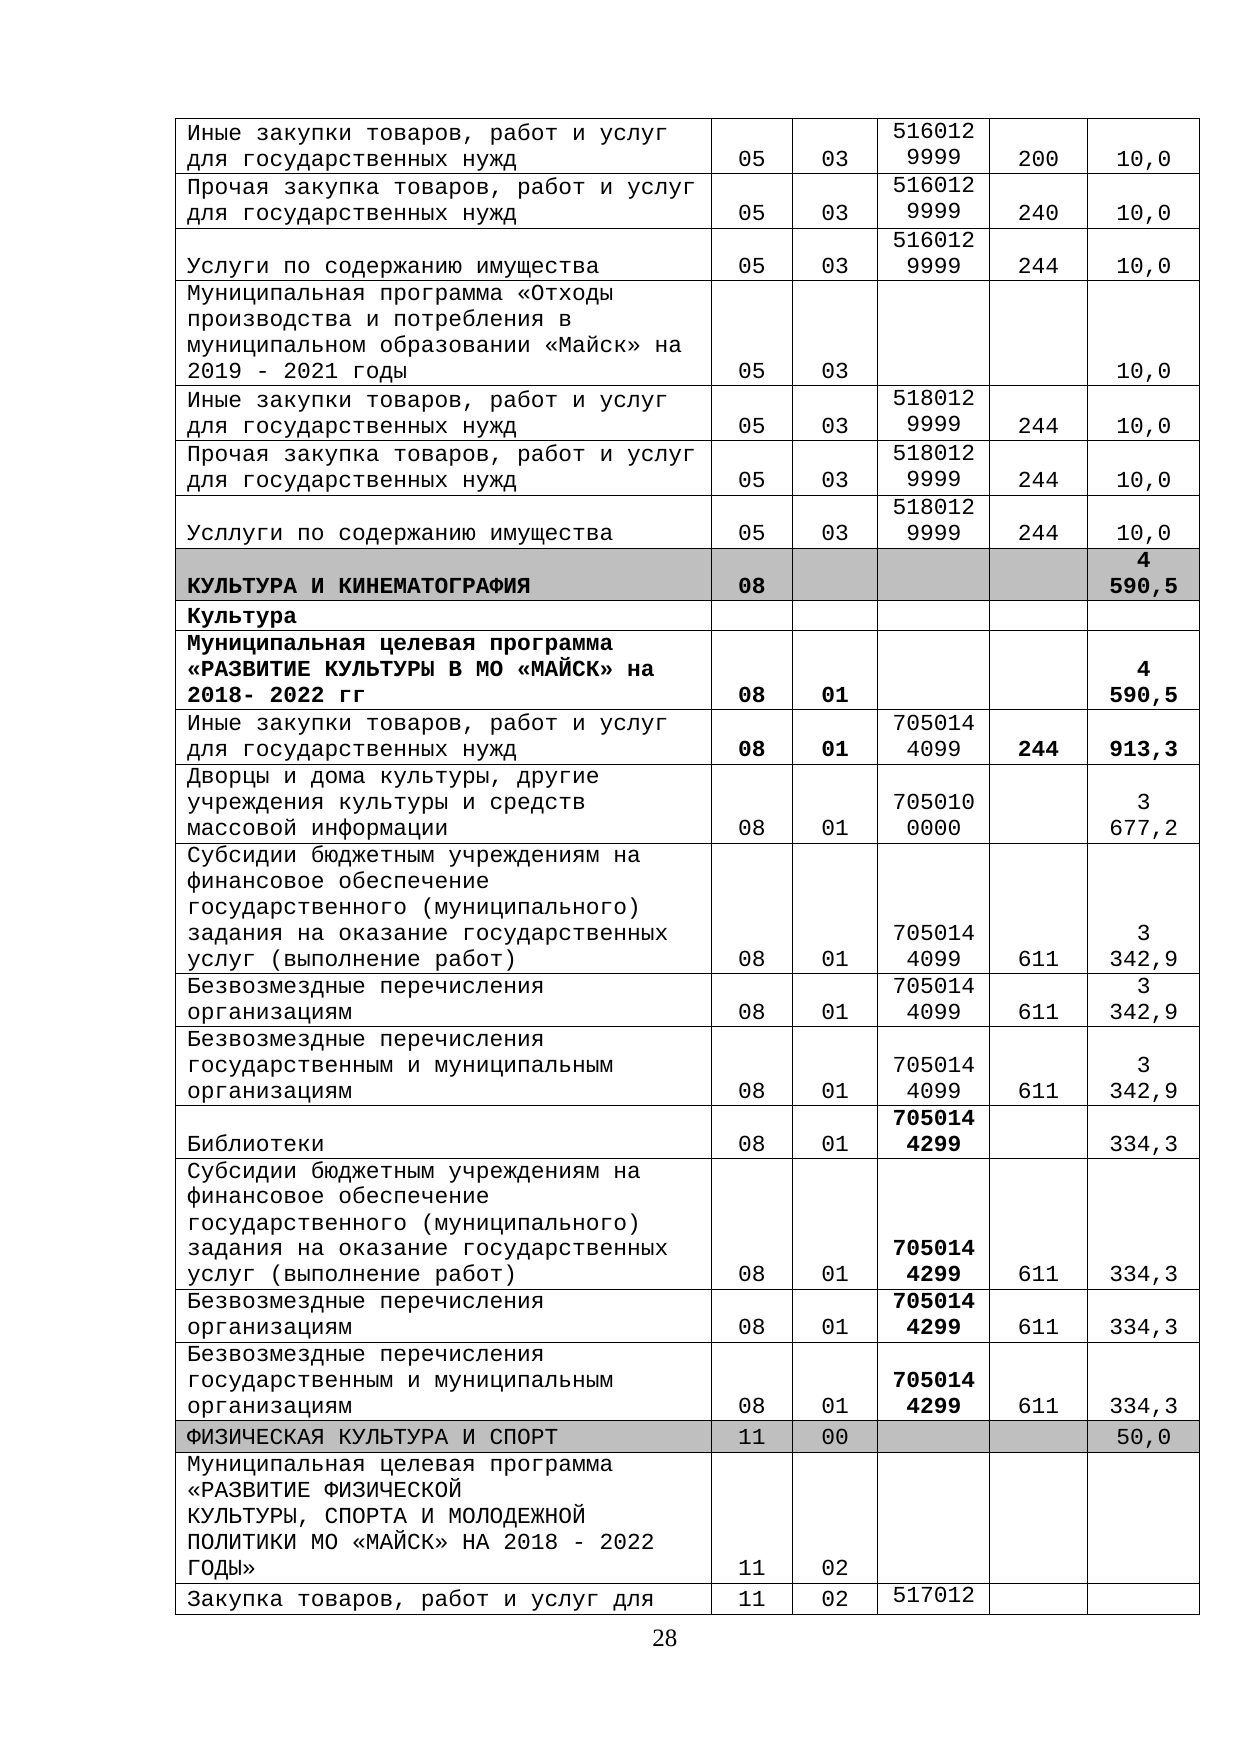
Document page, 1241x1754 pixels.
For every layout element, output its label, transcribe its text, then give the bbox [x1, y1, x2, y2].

table_cell 611 [990, 1290, 1087, 1342]
table_cell 01 [793, 844, 877, 973]
table_cell 08 [712, 1159, 792, 1289]
table_cell 08 [712, 549, 792, 600]
table_cell 01 [793, 1343, 877, 1420]
table_cell [878, 1421, 989, 1452]
table_cell 11 [712, 1453, 792, 1582]
table_cell 03 [793, 496, 877, 547]
table_cell 7050100000 [878, 765, 989, 842]
table_cell Безвозмездные перечисления государственным и муниципальным организациям [176, 1343, 711, 1420]
table_cell 02 [793, 1584, 877, 1614]
table_cell Безвозмездные перечисления организациям [176, 974, 711, 1026]
table_cell 03 [793, 119, 877, 173]
table_cell [990, 1106, 1087, 1158]
table_cell 7050144299 [878, 1159, 989, 1289]
table_cell 7050144299 [878, 1290, 989, 1342]
table_cell [990, 1421, 1087, 1452]
table_cell Муниципальная целевая программа «РАЗВИТИЕ КУЛЬТУРЫ В МО «МАЙСК» на 2018- 2022 гг [176, 631, 711, 709]
table_cell 01 [793, 710, 877, 764]
table_cell 08 [712, 1027, 792, 1105]
table_cell 611 [990, 1159, 1087, 1289]
table_cell 913,3 [1088, 710, 1199, 764]
table_cell 244 [990, 710, 1087, 764]
table_cell Прочая закупка товаров, работ и услуг для государственных нужд [176, 441, 711, 494]
table_cell 611 [990, 1343, 1087, 1420]
table_cell 611 [990, 974, 1087, 1026]
table_cell 10,0 [1088, 386, 1199, 440]
table_cell 01 [793, 631, 877, 709]
table_cell Безвозмездные перечисления государственным и муниципальным организациям [176, 1027, 711, 1105]
table_cell [990, 281, 1087, 385]
table_cell [990, 601, 1087, 630]
table_cell 05 [712, 119, 792, 173]
table_cell 01 [793, 1106, 877, 1158]
table_cell 7050144099 [878, 1027, 989, 1105]
table_cell 334,3 [1088, 1159, 1199, 1289]
table_cell 00 [793, 1421, 877, 1452]
table_cell [1088, 601, 1199, 630]
table_cell 11 [712, 1421, 792, 1452]
table_cell [793, 601, 877, 630]
table_cell 01 [793, 765, 877, 842]
table_cell 5160129999 [878, 119, 989, 173]
table_cell 05 [712, 386, 792, 440]
table_cell 10,0 [1088, 441, 1199, 494]
table_cell 05 [712, 174, 792, 227]
table_cell 01 [793, 1027, 877, 1105]
table_cell 05 [712, 229, 792, 280]
table_cell [878, 631, 989, 709]
table_cell 5180129999 [878, 386, 989, 440]
table_cell КУЛЬТУРА И КИНЕМАТОГРАФИЯ [176, 549, 711, 600]
table_cell Услуги по содержанию имущества [176, 229, 711, 280]
table_cell Субсидии бюджетным учреждениям на финансовое обеспечение государственного (муниципального) задания на оказание государственных услуг (выполнение работ) [176, 844, 711, 973]
table_cell 3 342,9 [1088, 974, 1199, 1026]
table_cell 7050144299 [878, 1106, 989, 1158]
table_cell 7050144299 [878, 1343, 989, 1420]
table_cell [793, 549, 877, 600]
table_cell 01 [793, 974, 877, 1026]
table_cell Дворцы и дома культуры, другие учреждения культуры и средств массовой информации [176, 765, 711, 842]
table_cell 08 [712, 1106, 792, 1158]
table_cell 08 [712, 1290, 792, 1342]
table_cell 5180129999 [878, 496, 989, 547]
table_cell 5170129999 [878, 1584, 989, 1614]
table_cell 02 [793, 1453, 877, 1582]
table_cell 240 [990, 174, 1087, 227]
table_cell 244 [990, 441, 1087, 494]
table_cell [878, 281, 989, 385]
table_cell 7050144099 [878, 974, 989, 1026]
table_cell 03 [793, 174, 877, 227]
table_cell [176, 174, 711, 227]
table_cell Муниципальная целевая программа «РАЗВИТИЕ ФИЗИЧЕСКОЙ КУЛЬТУРЫ, СПОРТА И МОЛОДЕЖНОЙ ПОЛИТИКИ МО «МАЙСК» НА 2018 - 2022 ГОДЫ» [176, 1453, 711, 1582]
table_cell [176, 1584, 711, 1614]
table_cell 244 [990, 386, 1087, 440]
table_cell Безвозмездные перечисления организациям [176, 1290, 711, 1342]
table_cell 10,0 [1088, 496, 1199, 547]
table_cell 4 590,5 [1088, 549, 1199, 600]
table_cell [990, 1453, 1087, 1582]
table_cell [990, 631, 1087, 709]
table_cell 05 [712, 441, 792, 494]
table_cell Субсидии бюджетным учреждениям на финансовое обеспечение государственного (муниципального) задания на оказание государственных услуг (выполнение работ) [176, 1159, 711, 1289]
table_cell 05 [712, 496, 792, 547]
table_cell 334,3 [1088, 1106, 1199, 1158]
table_cell 08 [712, 631, 792, 709]
table_cell Иные закупки товаров, работ и услуг для государственных нужд [176, 119, 711, 173]
table_cell 244 [990, 496, 1087, 547]
table_cell [712, 601, 792, 630]
table_cell 3 342,9 [1088, 844, 1199, 973]
table_cell [1088, 1453, 1199, 1582]
table_cell [990, 1584, 1087, 1614]
table_cell [878, 549, 989, 600]
table_cell Иные закупки товаров, работ и услуг для государственных нужд [176, 386, 711, 440]
table_cell 03 [793, 386, 877, 440]
table_cell [990, 549, 1087, 600]
table_cell Культура [176, 601, 711, 630]
table_cell 01 [793, 1159, 877, 1289]
table_cell ФИЗИЧЕСКАЯ КУЛЬТУРА И СПОРТ [176, 1421, 711, 1452]
table_cell 08 [712, 1343, 792, 1420]
table_cell 611 [990, 1027, 1087, 1105]
table_cell Иные закупки товаров, работ и услуг для государственных нужд [176, 710, 711, 764]
table_cell 200 [990, 119, 1087, 173]
table_cell 5160129999 [878, 229, 989, 280]
table_cell 10,0 [1088, 229, 1199, 280]
table_cell Усллуги по содержанию имущества [176, 496, 711, 547]
table_cell 05 [712, 281, 792, 385]
table_cell Библиотеки [176, 1106, 711, 1158]
table_cell 3 342,9 [1088, 1027, 1199, 1105]
table_cell 11 [712, 1584, 792, 1614]
table_cell 08 [712, 765, 792, 842]
table_cell 7050144099 [878, 710, 989, 764]
table_cell 10,0 [1088, 281, 1199, 385]
table_cell 334,3 [1088, 1343, 1199, 1420]
table_cell 01 [793, 1290, 877, 1342]
table_cell 334,3 [1088, 1290, 1199, 1342]
table_cell [878, 1453, 989, 1582]
table_cell 5180129999 [878, 441, 989, 494]
table_cell 50,0 [1088, 1421, 1199, 1452]
table_cell 611 [990, 844, 1087, 973]
table_cell 10,0 [1088, 119, 1199, 173]
table_cell 03 [793, 281, 877, 385]
table_cell 4 590,5 [1088, 631, 1199, 709]
table_cell 10,0 [1088, 174, 1199, 227]
table_cell 03 [793, 229, 877, 280]
table_cell 08 [712, 710, 792, 764]
table_cell [1088, 1584, 1199, 1614]
table_cell 5160129999 [878, 174, 989, 227]
table_cell 3 677,2 [1088, 765, 1199, 842]
table_cell Муниципальная программа «Отходы производства и потребления в муниципальном образовании «Майск» на 2019 - 2021 годы [176, 281, 711, 385]
table_cell 7050144099 [878, 844, 989, 973]
table_cell 08 [712, 974, 792, 1026]
table_cell [990, 765, 1087, 842]
table_cell 244 [990, 229, 1087, 280]
table_cell 03 [793, 441, 877, 494]
table_cell 08 [712, 844, 792, 973]
table_cell [878, 601, 989, 630]
